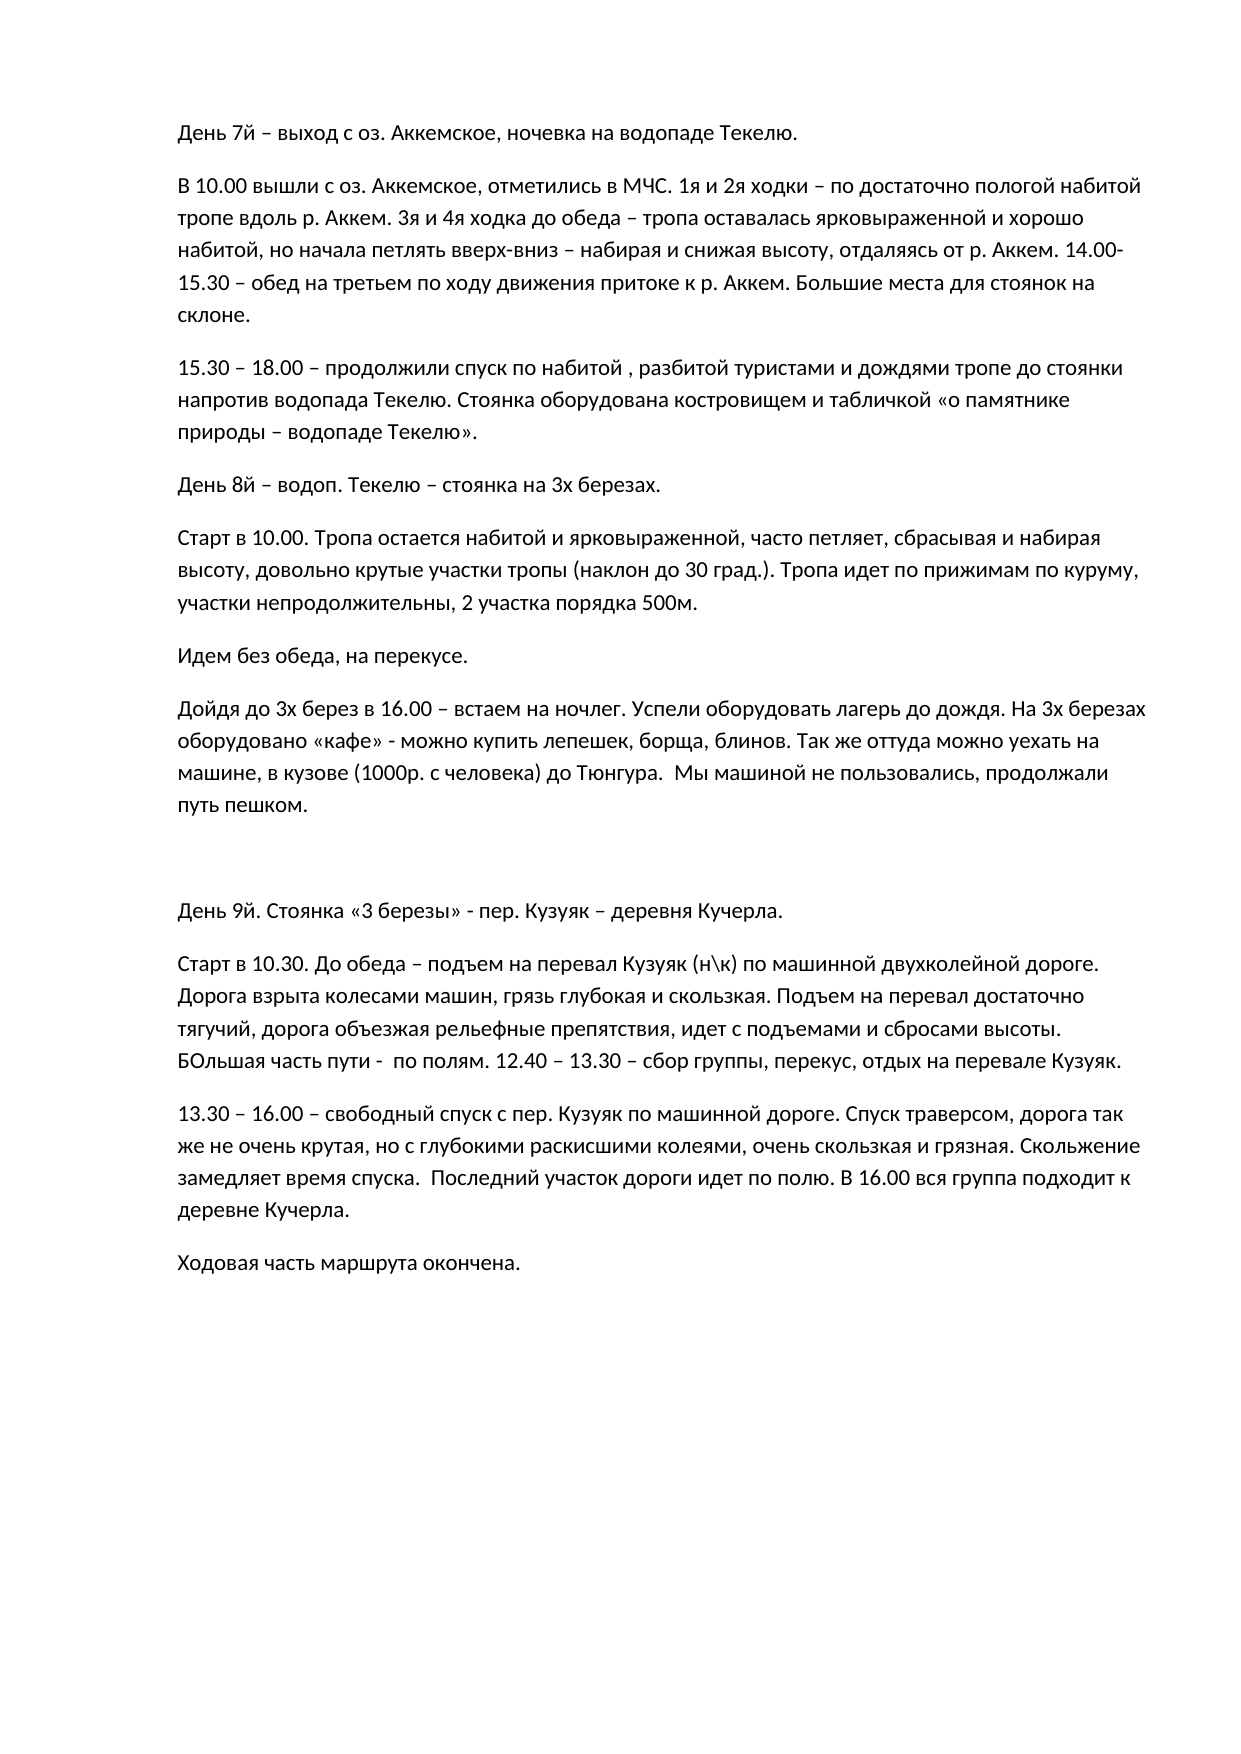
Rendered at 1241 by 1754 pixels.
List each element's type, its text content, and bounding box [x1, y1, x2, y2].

text День 7й – выход с оз. Аккемское, ночевка на водопаде Текелю. [177, 118, 1152, 146]
text День 8й – водоп. Текелю – стоянка на 3х березах. [177, 470, 1152, 498]
text День 9й. Стоянка «3 березы» - пер. Кузуяк – деревня Кучерла. [177, 896, 1152, 924]
text Ходовая часть маршрута окончена. [177, 1248, 1152, 1277]
text Идем без обеда, на перекусе. [177, 641, 1152, 669]
text 13.30 – 16.00 – свободный спуск с пер. Кузуяк по машинной дороге. Спуск траверсом, дорога так же не очень крутая, но с глубокими раскисшими колеями, очень скользкая и грязная. Скольжение замедляет время спуска. Последний участок дороги идет по полю. В 16.00 вся группа подходит к деревне Кучерла. [177, 1099, 1152, 1223]
text Старт в 10.00. Тропа остается набитой и ярковыраженной, часто петляет, сбрасывая и набирая высоту, довольно крутые участки тропы (наклон до 30 град.). Тропа идет по прижимам по куруму, участки непродолжительны, 2 участка порядка 500м. [177, 523, 1152, 616]
text В 10.00 вышли с оз. Аккемское, отметились в МЧС. 1я и 2я ходки – по достаточно пологой набитой тропе вдоль р. Аккем. 3я и 4я ходка до обеда – тропа оставалась ярковыраженной и хорошо набитой, но начала петлять вверх-вниз – набирая и снижая высоту, отдаляясь от р. Аккем. 14.00-15.30 – обед на третьем по ходу движения притоке к р. Аккем. Большие места для стоянок на склоне. [177, 171, 1152, 328]
text Дойдя до 3х берез в 16.00 – встаем на ночлег. Успели оборудовать лагерь до дождя. На 3х березах оборудовано «кафе» - можно купить лепешек, борща, блинов. Так же оттуда можно уехать на машине, в кузове (1000р. с человека) до Тюнгура. Мы машиной не пользовались, продолжали путь пешком. [177, 694, 1152, 818]
text 15.30 – 18.00 – продолжили спуск по набитой , разбитой туристами и дождями тропе до стоянки напротив водопада Текелю. Стоянка оборудована костровищем и табличкой «о памятнике природы – водопаде Текелю». [177, 353, 1152, 445]
text Старт в 10.30. До обеда – подъем на перевал Кузуяк (н\к) по машинной двухколейной дороге. Дорога взрыта колесами машин, грязь глубокая и скользкая. Подъем на перевал достаточно тягучий, дорога объезжая рельефные препятствия, идет с подъемами и сбросами высоты. БОльшая часть пути - по полям. 12.40 – 13.30 – сбор группы, перекус, отдых на перевале Кузуяк. [177, 949, 1152, 1074]
